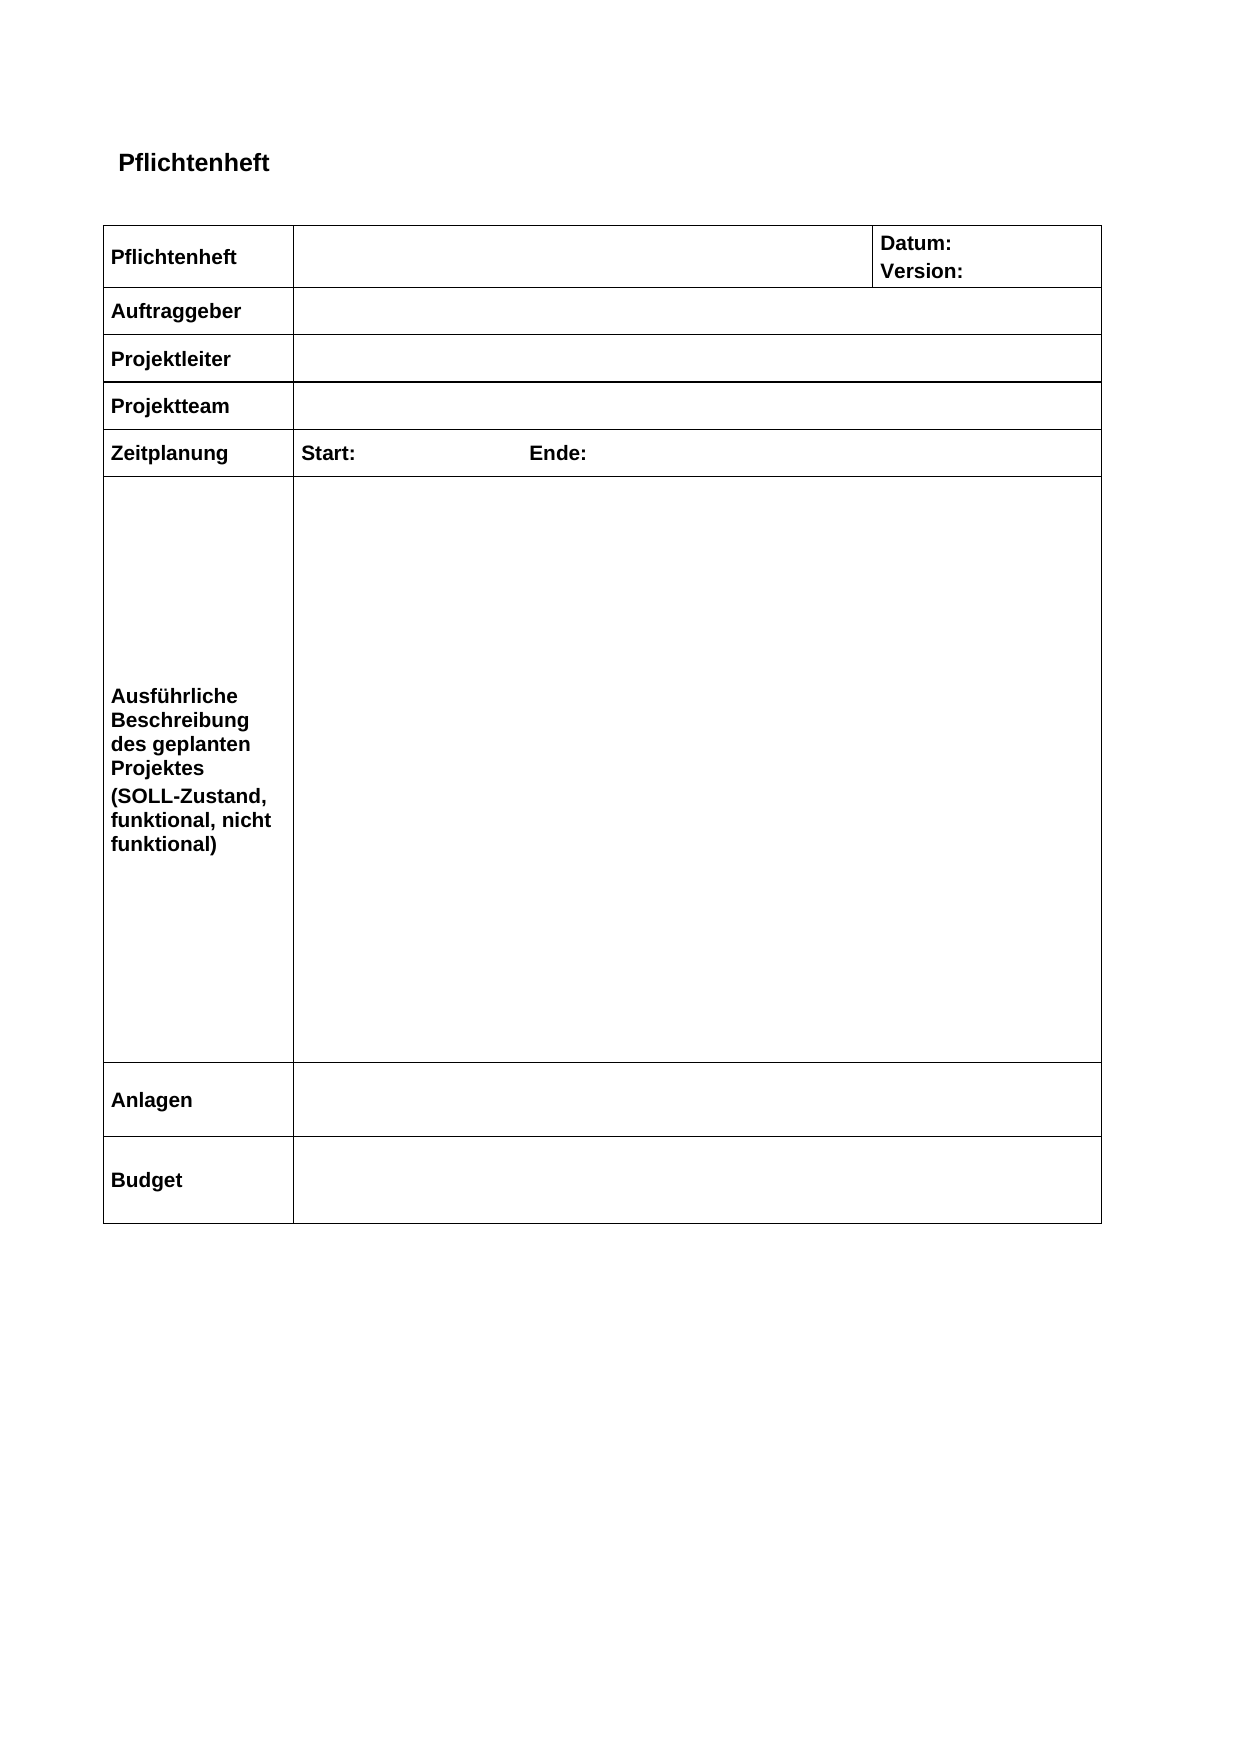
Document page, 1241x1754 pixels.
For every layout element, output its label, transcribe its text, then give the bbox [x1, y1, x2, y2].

table_cell [294, 335, 1101, 381]
table_cell Projektleiter [104, 335, 293, 381]
table_cell Budget [104, 1137, 293, 1223]
table_cell [294, 1137, 1101, 1223]
table_header [294, 226, 872, 287]
table_cell Projektteam [104, 383, 293, 429]
table_cell [294, 1063, 1101, 1136]
table_cell Start: Ende: [294, 430, 1101, 476]
table_cell Zeitplanung [104, 430, 293, 476]
table_cell [294, 288, 1101, 334]
table_cell Ausführliche Beschreibung des geplanten Projektes (SOLL-Zustand, funktional, nicht funktional) [104, 477, 293, 1062]
text Pflichtenheft [118, 148, 1122, 176]
table_cell Auftraggeber [104, 288, 293, 334]
table_cell Anlagen [104, 1063, 293, 1136]
table_cell [294, 477, 1101, 1062]
table_header Datum: Version: [873, 226, 1101, 287]
table_header Pflichtenheft [104, 226, 293, 287]
table_cell [294, 383, 1101, 429]
